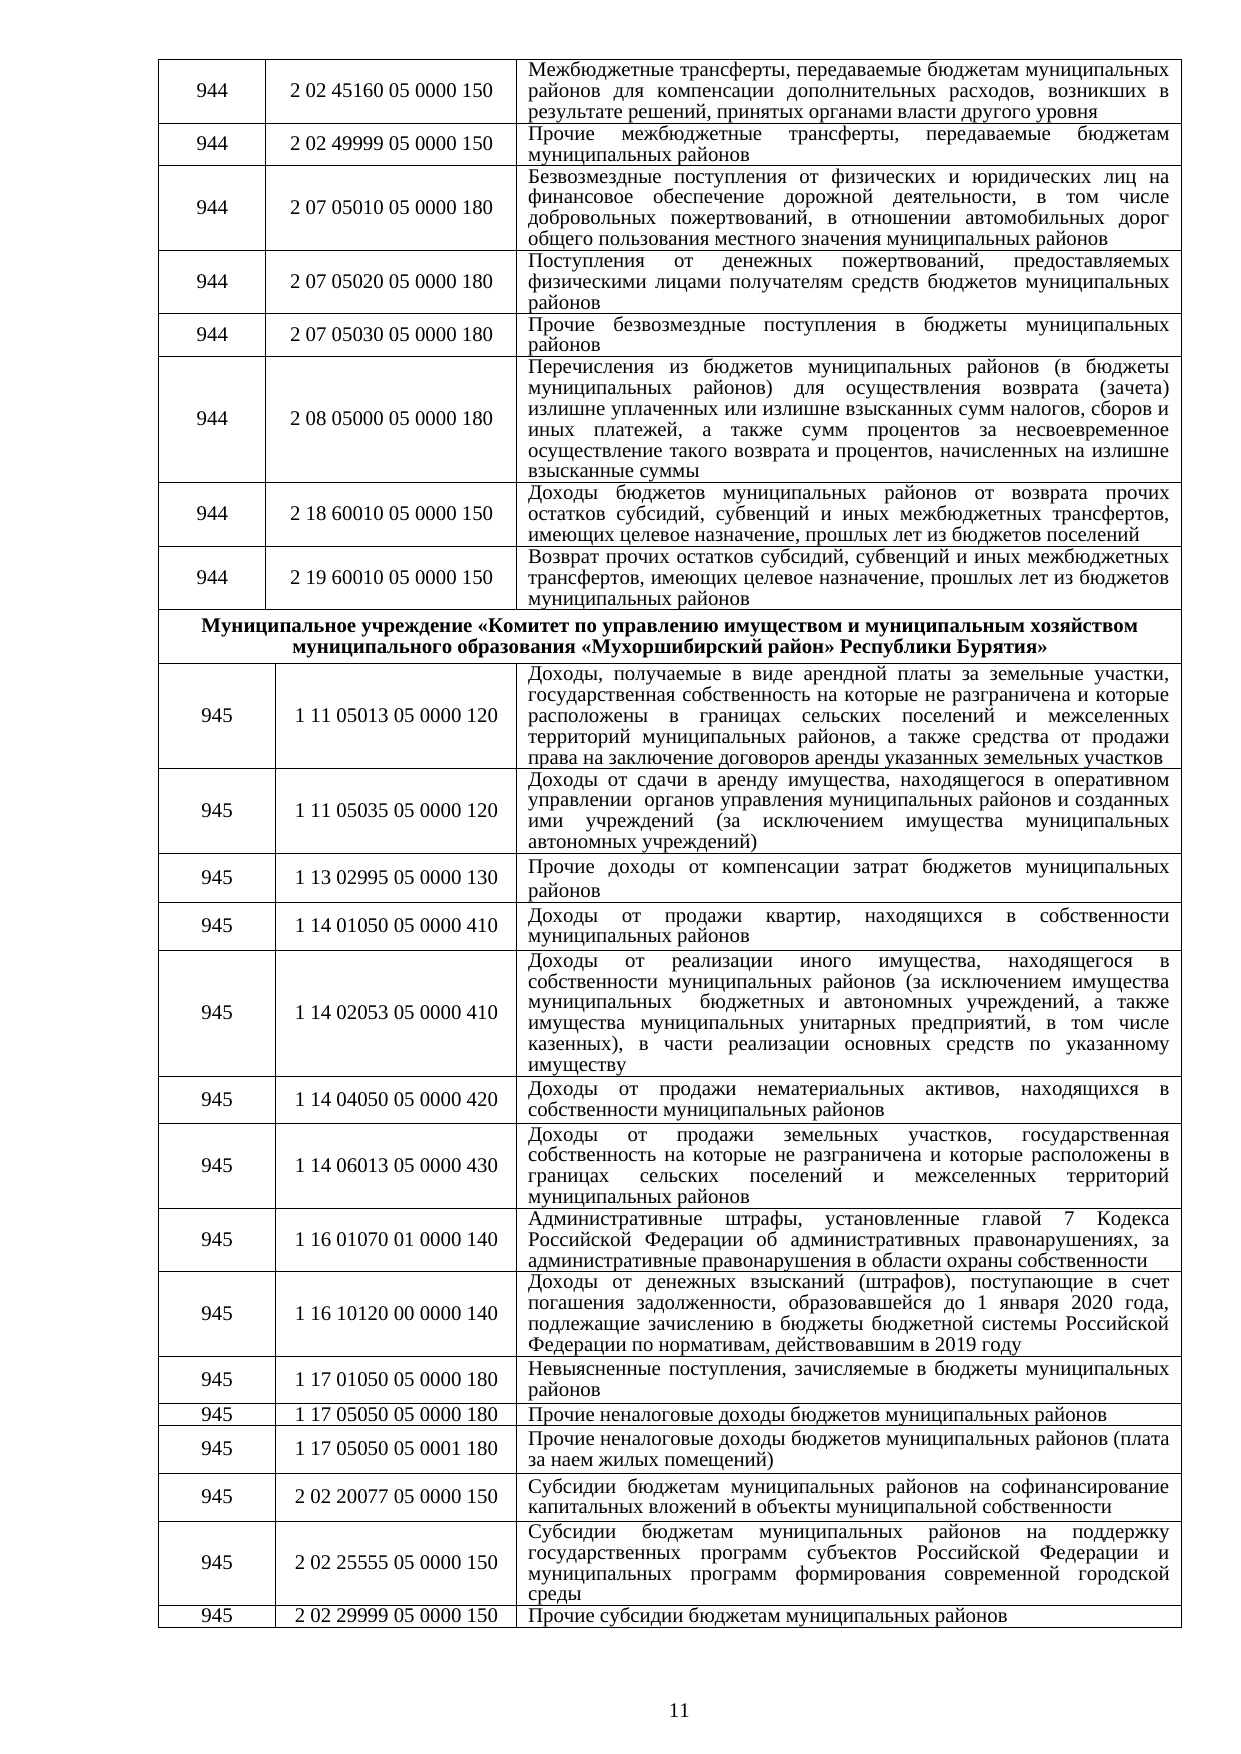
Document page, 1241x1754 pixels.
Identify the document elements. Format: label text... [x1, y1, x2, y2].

table_cell 944 [159, 166, 265, 250]
table_cell Перечисления из бюджетов муниципальных районов (в бюджеты муниципальных районов) для осуществления возврата (зачета) излишне уплаченных или излишне взысканных сумм налогов, сборов и иных платежей, а также сумм процентов за несвоевременное осуществление такого возврата и процентов, начисленных на излишне взысканные суммы [517, 357, 1181, 482]
table_cell 944 [159, 357, 265, 482]
table_cell 2 07 05030 05 0000 180 [266, 314, 516, 356]
table_cell Субсидии бюджетам муниципальных районов на софинансирование капитальных вложений в объекты муниципальной собственности [517, 1474, 1181, 1521]
table_cell 1 14 04050 05 0000 420 [276, 1077, 516, 1123]
table_cell 945 [159, 854, 275, 902]
table_cell Субсидии бюджетам муниципальных районов на поддержку государственных программ субъектов Российской Федерации и муниципальных программ формирования современной городской среды [517, 1522, 1181, 1605]
table_cell Прочие безвозмездные поступления в бюджеты муниципальных районов [517, 314, 1181, 356]
table_cell 945 [159, 903, 275, 949]
table_cell 2 07 05010 05 0000 180 [266, 166, 516, 250]
table_cell Прочие неналоговые доходы бюджетов муниципальных районов [517, 1404, 1181, 1425]
table_cell 1 17 05050 05 0001 180 [276, 1426, 516, 1473]
table_cell 1 11 05013 05 0000 120 [276, 664, 516, 768]
table_cell 945 [159, 1426, 275, 1473]
table_cell 2 02 29999 05 0000 150 [276, 1606, 516, 1627]
table_cell Прочие межбюджетные трансферты, передаваемые бюджетам муниципальных районов [517, 124, 1181, 165]
table_cell Прочие субсидии бюджетам муниципальных районов [517, 1606, 1181, 1627]
table_cell Доходы от продажи квартир, находящихся в собственности муниципальных районов [517, 903, 1181, 949]
table_cell 2 08 05000 05 0000 180 [266, 357, 516, 482]
table_cell 945 [159, 1606, 275, 1627]
table_cell 945 [159, 1077, 275, 1123]
table_cell Доходы от продажи земельных участков, государственная собственность на которые не разграничена и которые расположены в границах сельских поселений и межселенных территорий муниципальных районов [517, 1124, 1181, 1208]
table_cell 2 19 60010 05 0000 150 [266, 547, 516, 609]
table_cell 945 [159, 1209, 275, 1271]
table_cell 1 17 05050 05 0000 180 [276, 1404, 516, 1425]
table_cell Административные штрафы, установленные главой 7 Кодекса Российской Федерации об административных правонарушениях, за административные правонарушения в области охраны собственности [517, 1209, 1181, 1271]
table_cell 945 [159, 1474, 275, 1521]
table_cell Доходы от реализации иного имущества, находящегося в собственности муниципальных районов (за исключением имущества муниципальных бюджетных и автономных учреждений, а также имущества муниципальных унитарных предприятий, в том числе казенных), в части реализации основных средств по указанному имуществу [517, 951, 1181, 1076]
table_cell 945 [159, 1522, 275, 1605]
table_cell 1 16 01070 01 0000 140 [276, 1209, 516, 1271]
table_cell Возврат прочих остатков субсидий, субвенций и иных межбюджетных трансфертов, имеющих целевое назначение, прошлых лет из бюджетов муниципальных районов [517, 547, 1181, 609]
table_cell 1 14 06013 05 0000 430 [276, 1124, 516, 1208]
table_cell 1 14 02053 05 0000 410 [276, 951, 516, 1076]
table_cell Безвозмездные поступления от физических и юридических лиц на финансовое обеспечение дорожной деятельности, в том числе добровольных пожертвований, в отношении автомобильных дорог общего пользования местного значения муниципальных районов [517, 166, 1181, 250]
table_cell Поступления от денежных пожертвований, предоставляемых физическими лицами получателям средств бюджетов муниципальных районов [517, 251, 1181, 313]
table_cell Доходы от сдачи в аренду имущества, находящегося в оперативном управлении органов управления муниципальных районов и созданных ими учреждений (за исключением имущества муниципальных автономных учреждений) [517, 769, 1181, 853]
table_cell 1 11 05035 05 0000 120 [276, 769, 516, 853]
table_cell Невыясненные поступления, зачисляемые в бюджеты муниципальных районов [517, 1357, 1181, 1403]
table_cell 944 [159, 124, 265, 165]
table_cell Прочие доходы от компенсации затрат бюджетов муниципальных районов [517, 854, 1181, 902]
table_cell 2 18 60010 05 0000 150 [266, 483, 516, 546]
table_cell 2 02 49999 05 0000 150 [266, 124, 516, 165]
table_cell 2 02 20077 05 0000 150 [276, 1474, 516, 1521]
table_cell 1 16 10120 00 0000 140 [276, 1272, 516, 1356]
table_cell Муниципальное учреждение «Комитет по управлению имуществом и муниципальным хозяйством муниципального образования «Мухоршибирский район» Республики Бурятия» [159, 610, 1181, 663]
table_cell Доходы бюджетов муниципальных районов от возврата прочих остатков субсидий, субвенций и иных межбюджетных трансфертов, имеющих целевое назначение, прошлых лет из бюджетов поселений [517, 483, 1181, 546]
table_cell 1 14 01050 05 0000 410 [276, 903, 516, 949]
table_cell 1 17 01050 05 0000 180 [276, 1357, 516, 1403]
table_cell 945 [159, 1404, 275, 1425]
table_cell Доходы от продажи нематериальных активов, находящихся в собственности муниципальных районов [517, 1077, 1181, 1123]
table_cell 944 [159, 547, 265, 609]
table_cell 944 [159, 251, 265, 313]
table_cell 1 13 02995 05 0000 130 [276, 854, 516, 902]
table_cell 944 [159, 483, 265, 546]
table_cell 945 [159, 664, 275, 768]
table_cell 945 [159, 769, 275, 853]
table_cell 945 [159, 1357, 275, 1403]
table_cell 945 [159, 1272, 275, 1356]
table_cell 944 [159, 314, 265, 356]
table_cell 945 [159, 951, 275, 1076]
table_cell Межбюджетные трансферты, передаваемые бюджетам муниципальных районов для компенсации дополнительных расходов, возникших в результате решений, принятых органами власти другого уровня [517, 60, 1181, 123]
table_cell 945 [159, 1124, 275, 1208]
table_cell Доходы, получаемые в виде арендной платы за земельные участки, государственная собственность на которые не разграничена и которые расположены в границах сельских поселений и межселенных территорий муниципальных районов, а также средства от продажи права на заключение договоров аренды указанных земельных участков [517, 664, 1181, 768]
table_cell Прочие неналоговые доходы бюджетов муниципальных районов (плата за наем жилых помещений) [517, 1426, 1181, 1473]
table_cell 2 02 45160 05 0000 150 [266, 60, 516, 123]
table_cell 944 [159, 60, 265, 123]
table_cell 2 07 05020 05 0000 180 [266, 251, 516, 313]
table_cell 2 02 25555 05 0000 150 [276, 1522, 516, 1605]
table_cell Доходы от денежных взысканий (штрафов), поступающие в счет погашения задолженности, образовавшейся до 1 января 2020 года, подлежащие зачислению в бюджеты бюджетной системы Российской Федерации по нормативам, действовавшим в 2019 году [517, 1272, 1181, 1356]
